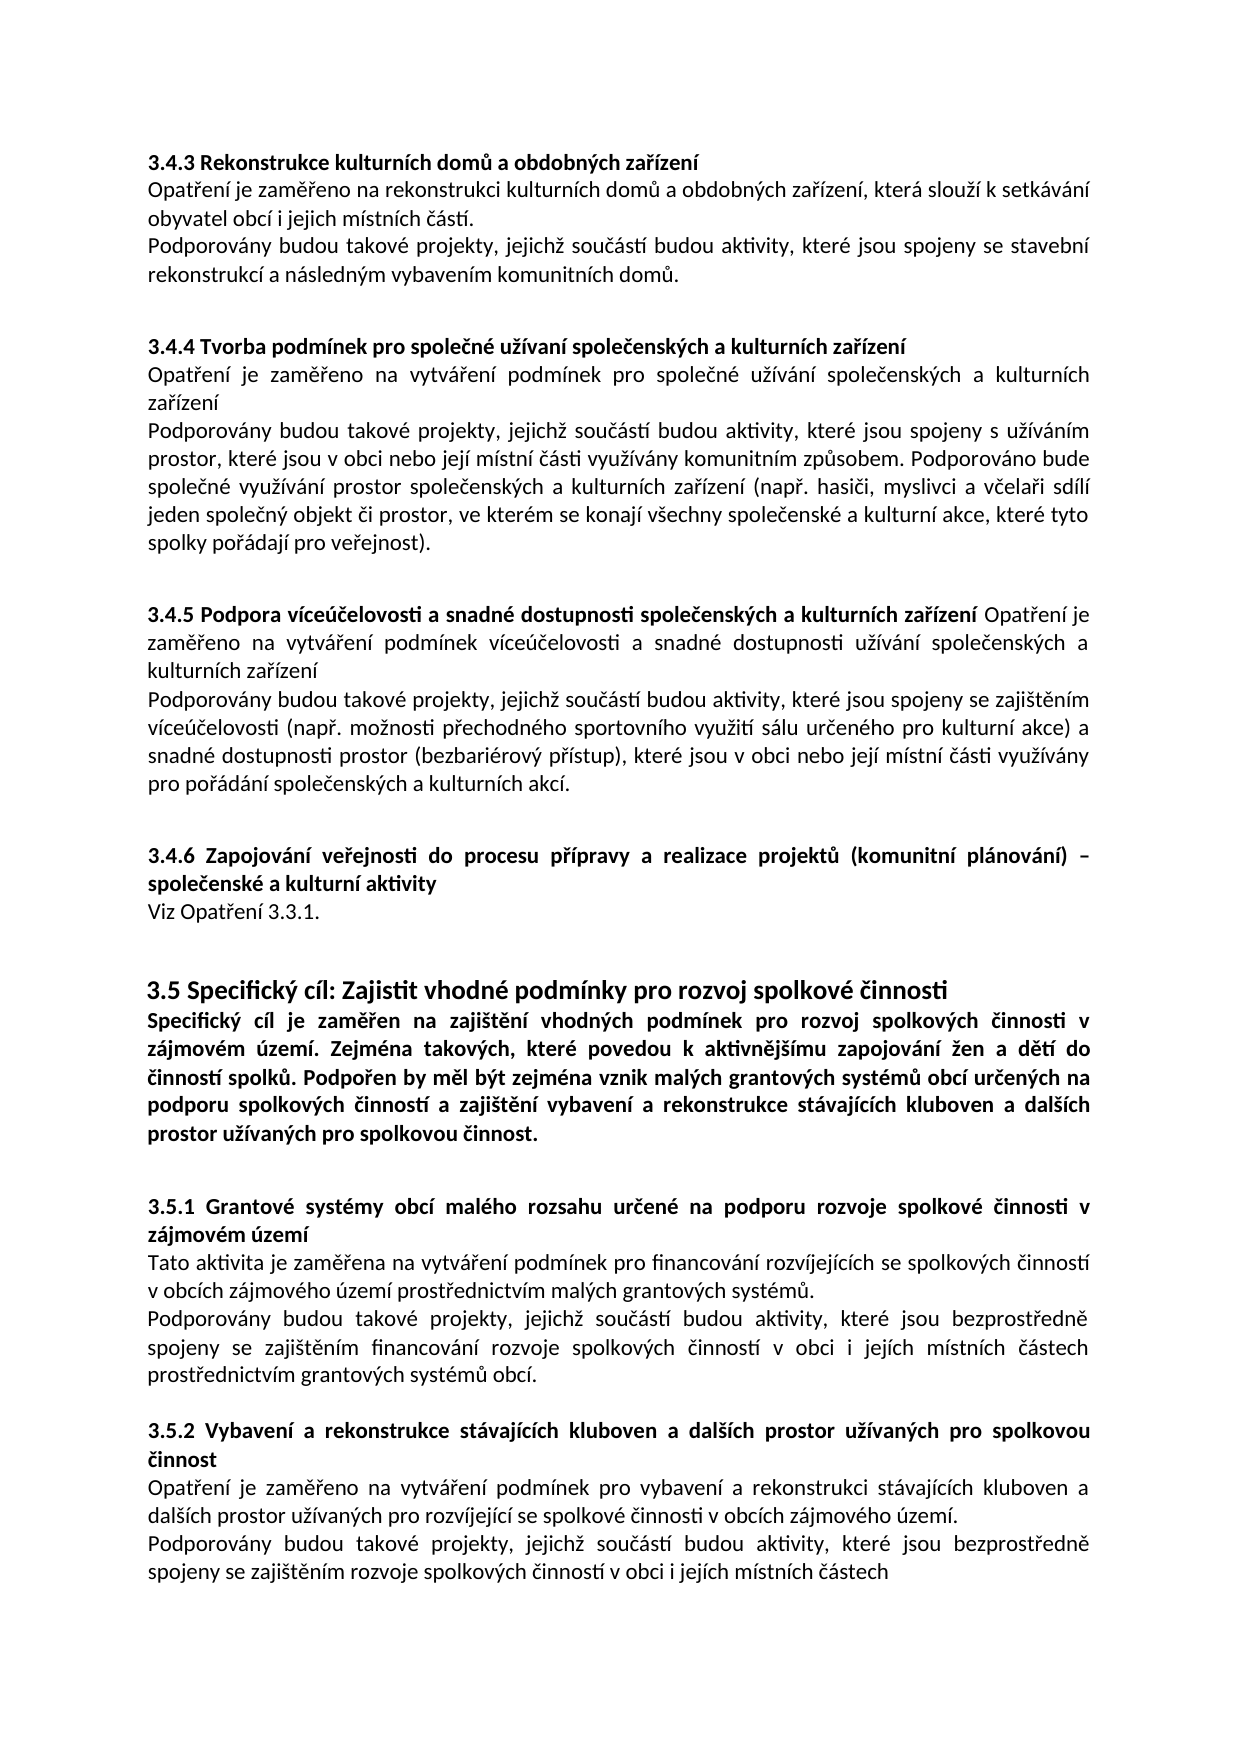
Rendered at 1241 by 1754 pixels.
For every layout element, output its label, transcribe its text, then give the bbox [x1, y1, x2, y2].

text Tato aktivita je zaměřena na vytváření podmínek pro financování rozvíjejících se spolkových činností v obcích zájmového území prostřednictvím malých grantových systémů. [148, 1248, 1091, 1304]
text Podporovány budou takové projekty, jejichž součástí budou aktivity, které jsou bezprostředně spojeny se zajištěním financování rozvoje spolkových činností v obci i jejích místních částech prostřednictvím grantových systémů obcí. [147, 1304, 1090, 1389]
text Opatření je zaměřeno na rekonstrukci kulturních domů a obdobných zařízení, která slouží k setkávání obyvatel obcí i jejich místních částí. [148, 176, 1091, 232]
subtitle 3.5.2 Vybavení a rekonstrukce stávajících kluboven a dalších prostor užívaných pro spolkovou činnost [148, 1417, 1092, 1473]
subtitle 3.4.6 Zapojování veřejnosti do procesu přípravy a realizace projektů (komunitní plánování) – společenské a kulturní aktivity [148, 841, 1092, 897]
text 3.5 Specifický cíl: Zajistit vhodné podmínky pro rozvoj spolkové činnosti [146, 973, 1092, 1007]
text Podporovány budou takové projekty, jejichž součástí budou aktivity, které jsou bezprostředně spojeny se zajištěním rozvoje spolkových činností v obci i jejích místních částech [148, 1529, 1091, 1585]
text Viz Opatření 3.3.1. [148, 897, 731, 925]
text 3.4.5 Podpora víceúčelovosti a snadné dostupnosti společenských a kulturních zařízení Opatření je zaměřeno na vytváření podmínek víceúčelovosti a snadné dostupnosti užívání společenských a kulturních zařízení [147, 600, 1090, 684]
text Podporovány budou takové projekty, jejichž součástí budou aktivity, které jsou spojeny se zajištěním víceúčelovosti (např. možnosti přechodného sportovního využití sálu určeného pro kulturní akce) a snadné dostupnosti prostor (bezbariérový přístup), které jsou v obci nebo její místní části využívány pro pořádání společenských a kulturních akcí. [148, 685, 1091, 797]
text 3.4.4 Tvorba podmínek pro společné užívaní společenských a kulturních zařízení [148, 332, 1091, 360]
text Podporovány budou takové projekty, jejichž součástí budou aktivity, které jsou spojeny se stavební rekonstrukcí a následným vybavením komunitních domů. [148, 232, 1091, 288]
text Specifický cíl je zaměřen na zajištění vhodných podmínek pro rozvoj spolkových činnosti v zájmovém území. Zejména takových, které povedou k aktivnějšímu zapojování žen a dětí do činností spolků. Podpořen by měl být zejména vznik malých grantových systémů obcí určených na podporu spolkových činností a zajištění vybavení a rekonstrukce stávajících kluboven a dalších prostor užívaných pro spolkovou činnost. [147, 1007, 1092, 1147]
subtitle 3.5.1 Grantové systémy obcí malého rozsahu určené na podporu rozvoje spolkové činnosti v zájmovém území [148, 1192, 1092, 1248]
text Opatření je zaměřeno na vytváření podmínek pro vybavení a rekonstrukci stávajících kluboven a dalších prostor užívaných pro rozvíjející se spolkové činnosti v obcích zájmového území. [148, 1473, 1091, 1529]
subtitle 3.4.3 Rekonstrukce kulturních domů a obdobných zařízení [148, 148, 1092, 176]
text Opatření je zaměřeno na vytváření podmínek pro společné užívání společenských a kulturních zařízení [148, 360, 1091, 416]
text Podporovány budou takové projekty, jejichž součástí budou aktivity, které jsou spojeny s užíváním prostor, které jsou v obci nebo její místní části využívány komunitním způsobem. Podporováno bude společné využívání prostor společenských a kulturních zařízení (např. hasiči, myslivci a včelaři sdílí jeden společný objekt či prostor, ve kterém se konají všechny společenské a kulturní akce, které tyto spolky pořádají pro veřejnost). [148, 416, 1091, 556]
